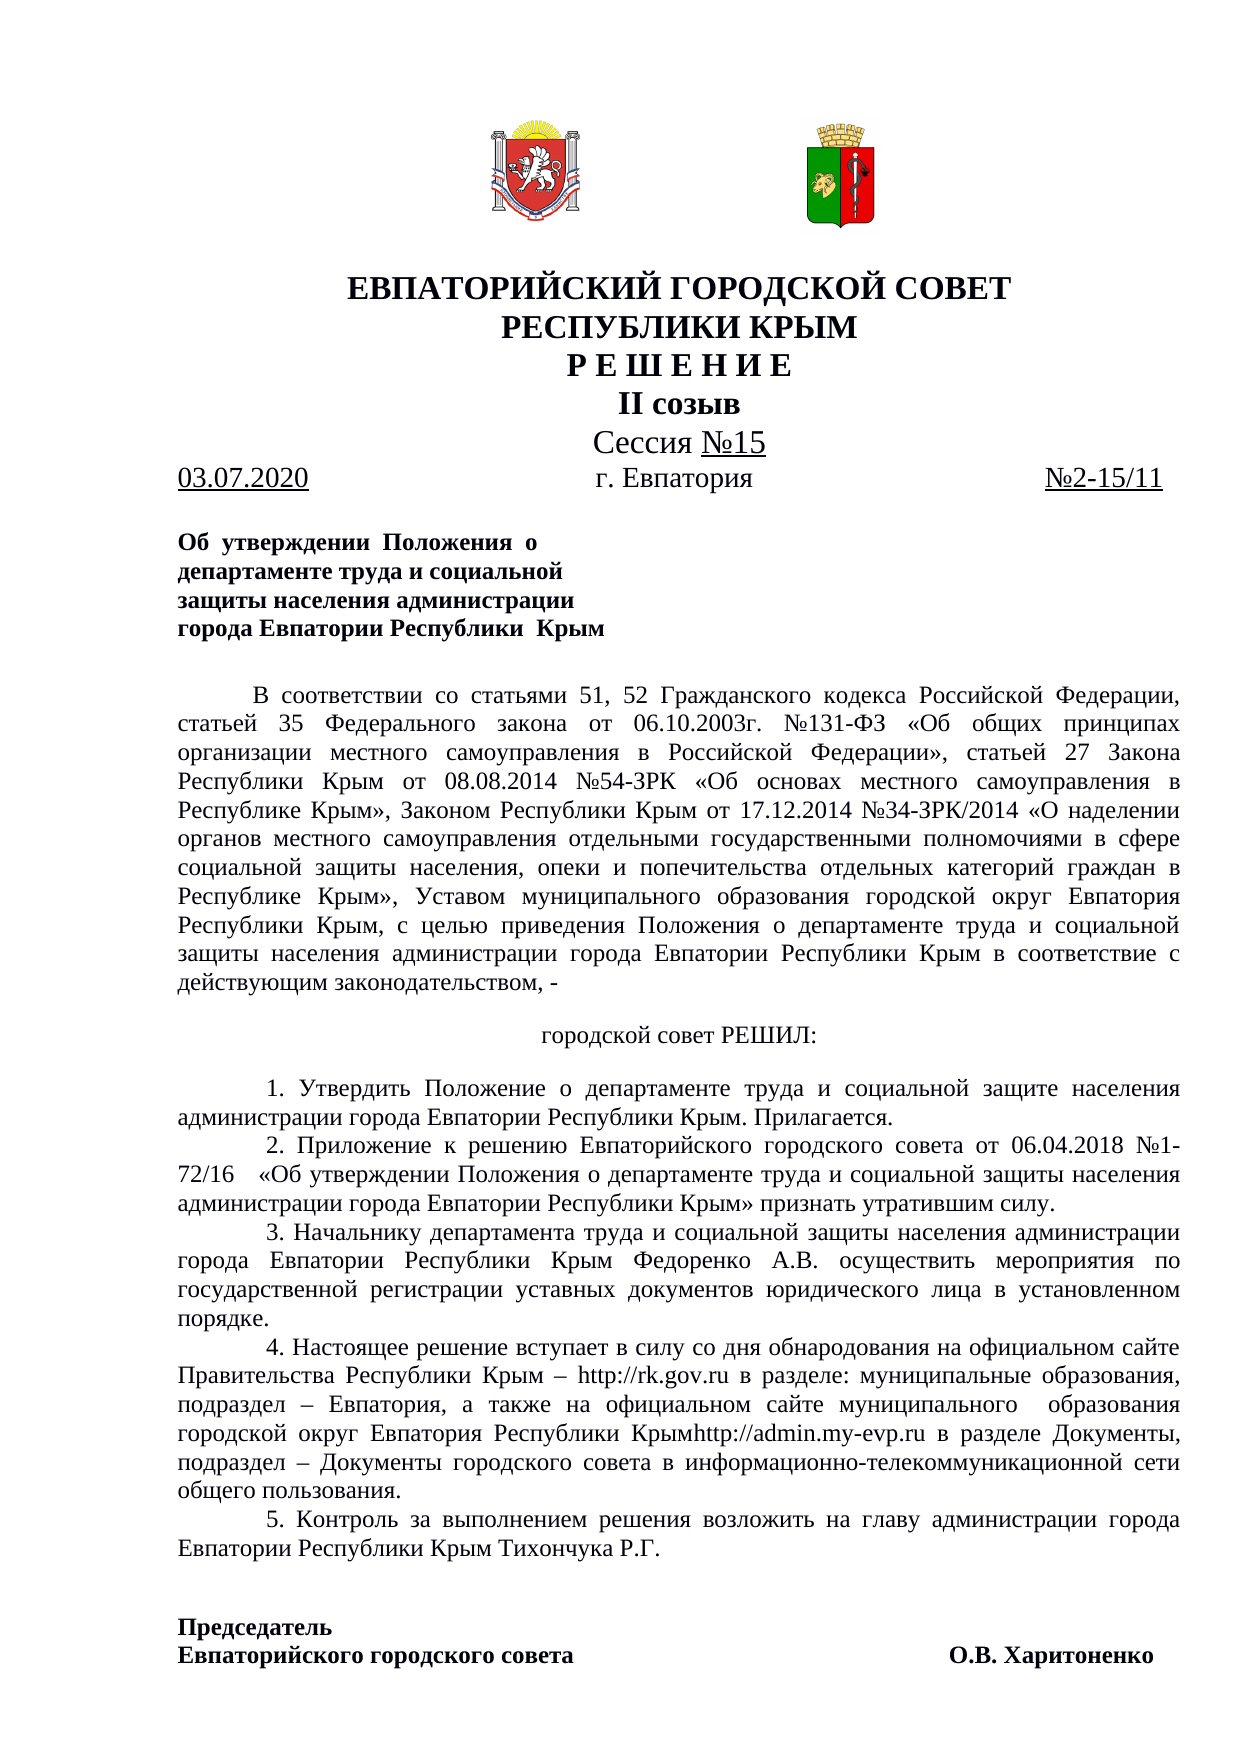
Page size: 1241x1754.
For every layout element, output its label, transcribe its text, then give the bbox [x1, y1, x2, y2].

text Об утверждении Положения о [177, 527, 1181, 556]
text Сессия №15 [177, 422, 1181, 460]
text Р Е Ш Е Н И Е [177, 345, 1181, 383]
text ЕВПАТОРИЙСКИЙ ГОРОДСКОЙ СОВЕТ РЕСПУБЛИКИ КРЫМ [177, 268, 1181, 345]
text города Евпатории Республики Крым [177, 613, 1181, 642]
text Председатель [177, 1612, 1181, 1640]
text 03.07.2020 г. Евпатория №2-15/11 [177, 460, 1181, 494]
text департаменте труда и социальной [177, 556, 1181, 585]
text 5. Контроль за выполнением решения возложить на главу администрации города Евпатории Республики Крым Тихончука Р.Г. [177, 1504, 1181, 1562]
text В соответствии со статьями 51, 52 Гражданского кодекса Российской Федерации, статьей 35 Федерального закона от 06.10.2003г. №131-ФЗ «Об общих принципах организации местного самоуправления в Российской Федерации», статьей 27 Закона Республики Крым от 08.08.2014 №54-ЗРК «Об основах местного самоуправления в Республике Крым», Законом Республики Крым от 17.12.2014 №34-ЗРК/2014 «О наделении органов местного самоуправления отдельными государственными полномочиями в сфере социальной защиты населения, опеки и попечительства отдельных категорий граждан в Республике Крым», Уставом муниципального образования городской округ Евпатория Республики Крым, с целью приведения Положения о департаменте труда и социальной защиты населения администрации города Евпатории Республики Крым в соответствие с действующим законодательством, - [177, 680, 1181, 996]
text 4. Настоящее решение вступает в силу со дня обнародования на официальном сайте Правительства Республики Крым – http://rk.gov.ru в разделе: муниципальные образования, подраздел – Евпатория, а также на официальном сайте муниципального образования городской округ Евпатория Республики Крымhttp://admin.my-evp.ru в разделе Документы, подраздел – Документы городского совета в информационно-телекоммуникационной сети общего пользования. [177, 1332, 1181, 1504]
text Евпаторийского городского совета О.В. Харитоненко [177, 1640, 1181, 1669]
text II созыв [177, 383, 1181, 422]
picture [491, 120, 580, 221]
text 3. Начальнику департамента труда и социальной защиты населения администрации города Евпатории Республики Крым Федоренко А.В. осуществить мероприятия по государственной регистрации уставных документов юридического лица в установленном порядке. [177, 1217, 1181, 1332]
text защиты населения администрации [177, 585, 1181, 613]
text 1. Утвердить Положение о департаменте труда и социальной защите населения администрации города Евпатории Республики Крым. Прилагается. [177, 1073, 1181, 1130]
text городской совет РЕШИЛ: [177, 1020, 1181, 1049]
picture [799, 118, 882, 234]
text 2. Приложение к решению Евпаторийского городского совета от 06.04.2018 №1-72/16 «Об утверждении Положения о департаменте труда и социальной защиты населения администрации города Евпатории Республики Крым» признать утратившим силу. [177, 1130, 1181, 1217]
